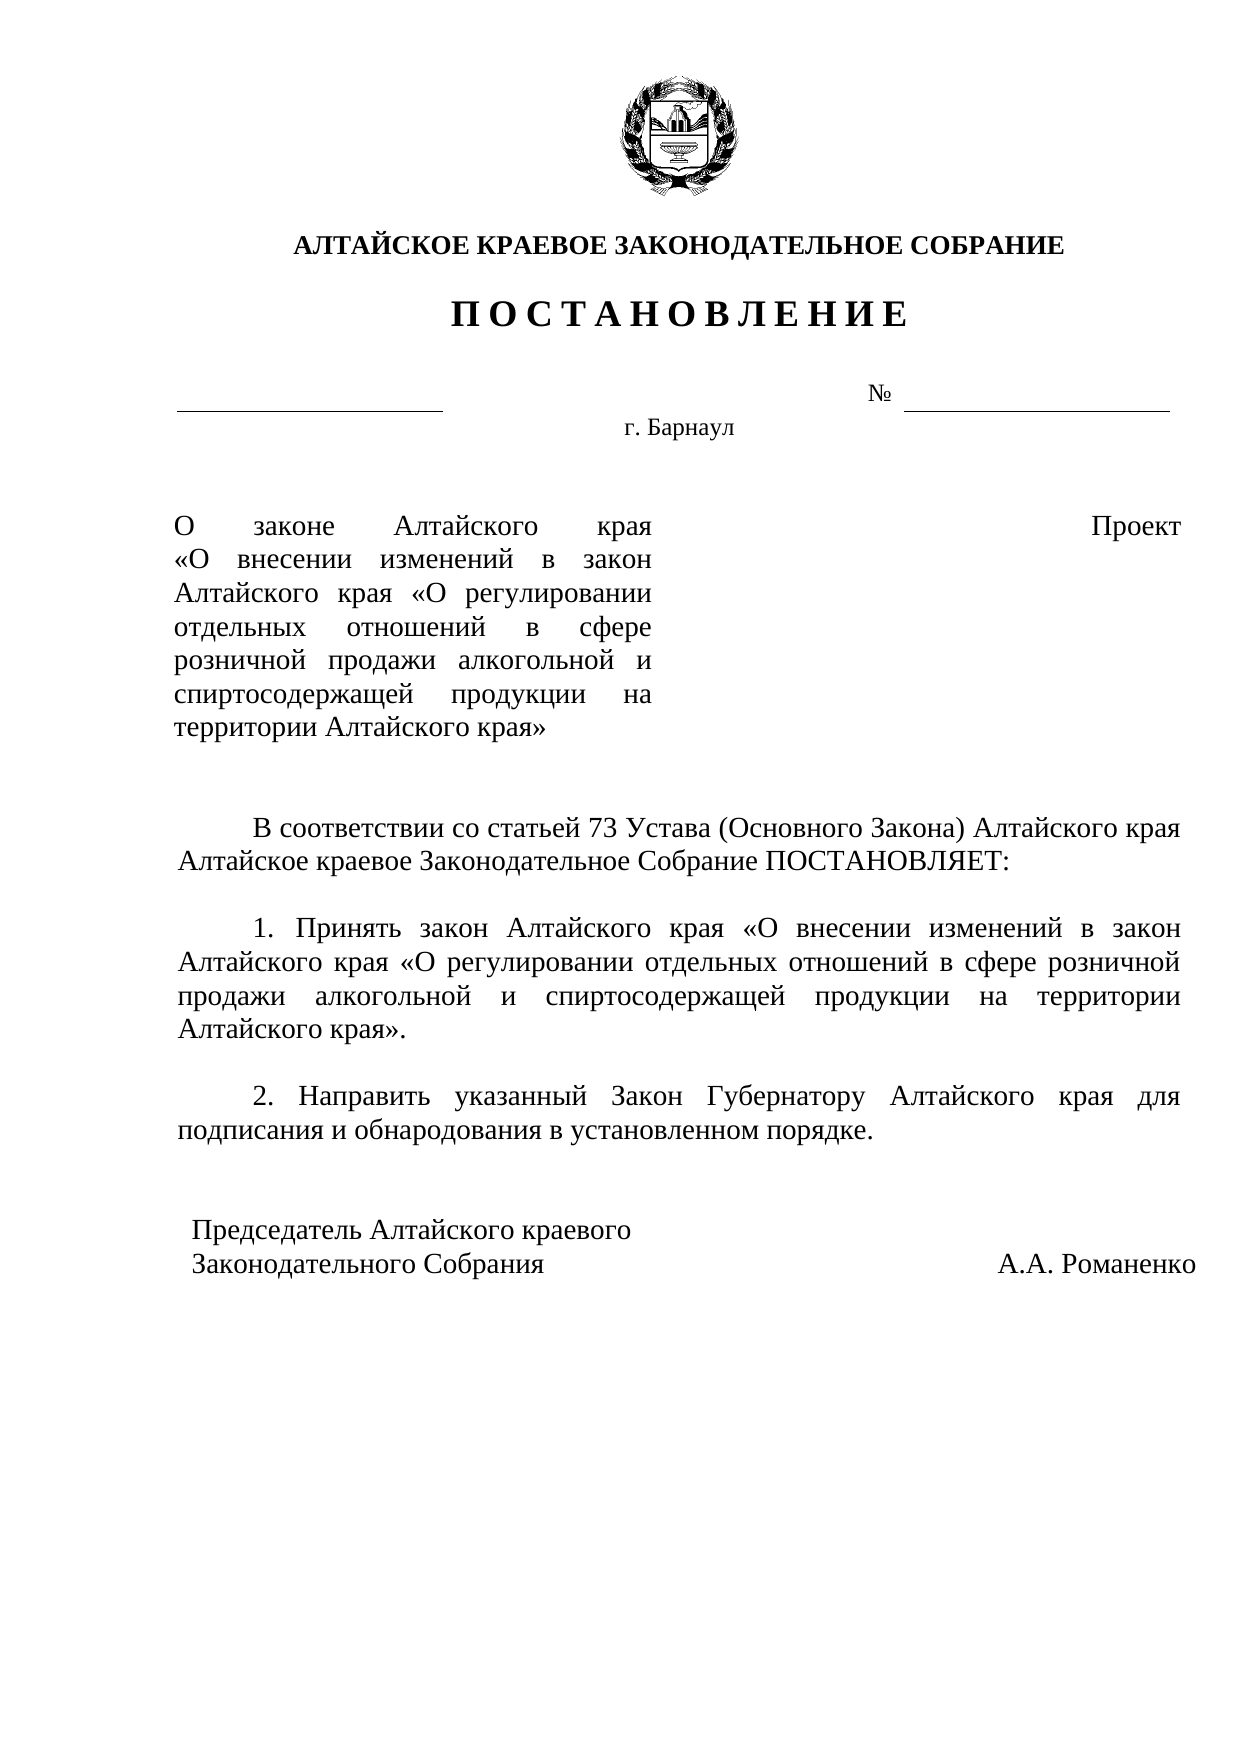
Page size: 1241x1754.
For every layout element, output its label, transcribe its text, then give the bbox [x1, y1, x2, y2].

list Принять закон Алтайского края «О внесении изменений в закон Алтайского края «О регулировании отдельных отношений в сфере розничной продажи алкогольной и спиртосодержащей продукции на территории Алтайского края». [177, 911, 1181, 1045]
text 2. Направить указанный Закон Губернатору Алтайского края для подписания и обнародования в установленном порядке. [177, 1078, 1181, 1145]
table_header Председатель Алтайского краевого Законодательного Собрания [177, 1213, 860, 1279]
text В соответствии со статьей 73 Устава (Основного Закона) Алтайского края Алтайское краевое Законодательное Собрание ПОСТАНОВЛЯЕТ: [177, 810, 1181, 877]
table_header А.А. Романенко [860, 1213, 1211, 1279]
table_header О законе Алтайского края «О внесении изменений в закон Алтайского края «О регулировании отдельных отношений в сфере розничной продажи алкогольной и спиртосодержащей продукции на территории Алтайского края» [163, 508, 663, 743]
table_header Проект [663, 508, 1181, 743]
